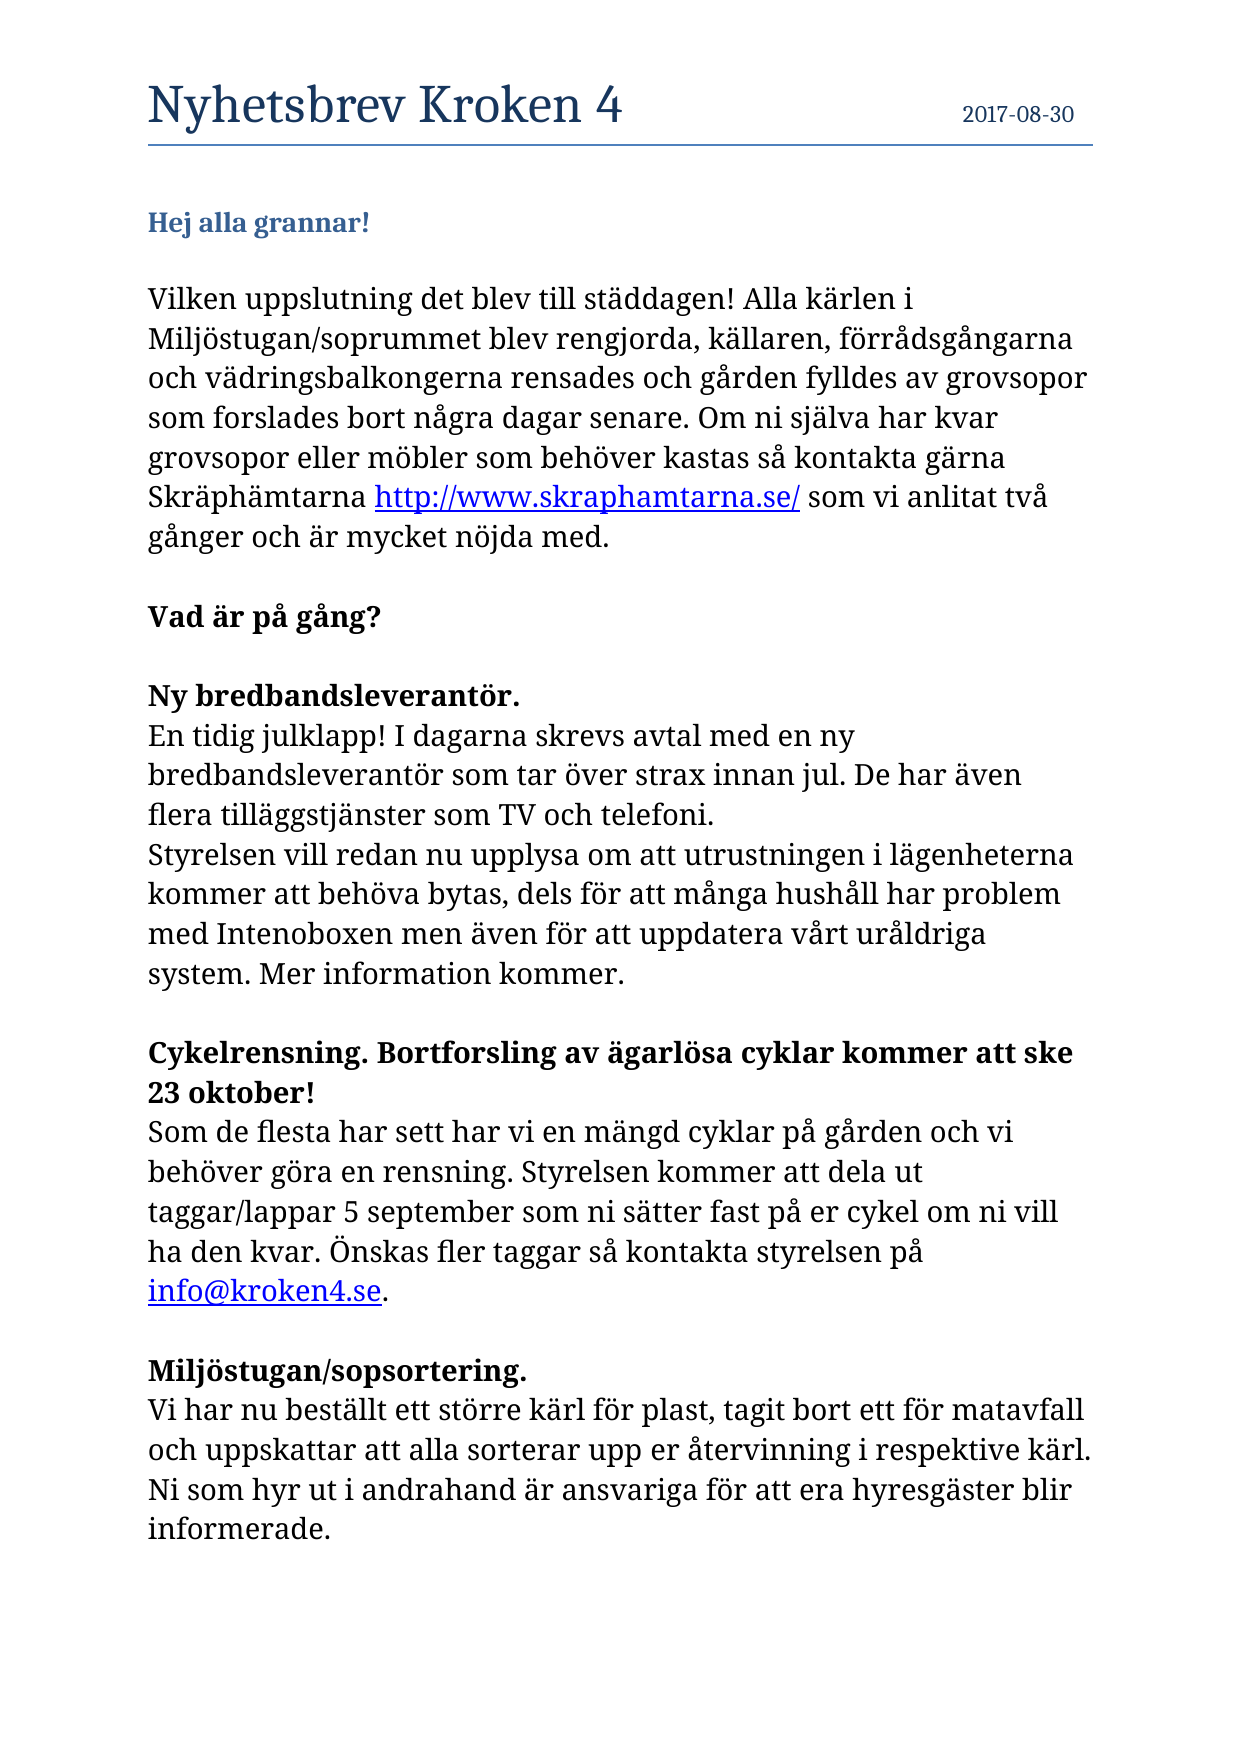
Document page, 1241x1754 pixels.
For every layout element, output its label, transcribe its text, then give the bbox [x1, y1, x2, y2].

text Miljöstugan/sopsortering. [148, 1350, 1093, 1389]
text Vilken uppslutning det blev till städdagen! Alla kärlen i Miljöstugan/soprummet blev rengjorda, källaren, förrådsgångarna och vädringsbalkongerna rensades och gården fylldes av grovsopor som forslades bort några dagar senare. Om ni själva har kvar grovsopor eller möbler som behöver kastas så kontakta gärna Skräphämtarna http://www.skraphamtarna.se/ som vi anlitat två gånger och är mycket nöjda med. [148, 278, 1093, 556]
text Vad är på gång? [148, 596, 1093, 636]
text Cykelrensning. Bortforsling av ägarlösa cyklar kommer att ske 23 oktober! [148, 1032, 1093, 1112]
text Som de flesta har sett har vi en mängd cyklar på gården och vi behöver göra en rensning. Styrelsen kommer att dela ut taggar/lappar 5 september som ni sätter fast på er cykel om ni vill ha den kvar. Önskas fler taggar så kontakta styrelsen på info@kroken4.se. [148, 1112, 1093, 1310]
text En tidig julklapp! I dagarna skrevs avtal med en ny bredbandsleverantör som tar över strax innan jul. De har även flera tilläggstjänster som TV och telefoni. [148, 715, 1093, 834]
text Vi har nu beställt ett större kärl för plast, tagit bort ett för matavfall och uppskattar att alla sorterar upp er återvinning i respektive kärl. Ni som hyr ut i andrahand är ansvariga för att era hyresgäster blir informerade. [148, 1389, 1093, 1548]
text Ny bredbandsleverantör. [148, 675, 1093, 715]
subtitle Hej alla grannar! [148, 206, 1093, 239]
text Styrelsen vill redan nu upplysa om att utrustningen i lägenheterna kommer att behöva bytas, dels för att många hushåll har problem med Intenoboxen men även för att uppdatera vårt uråldriga system. Mer information kommer. [148, 834, 1093, 993]
